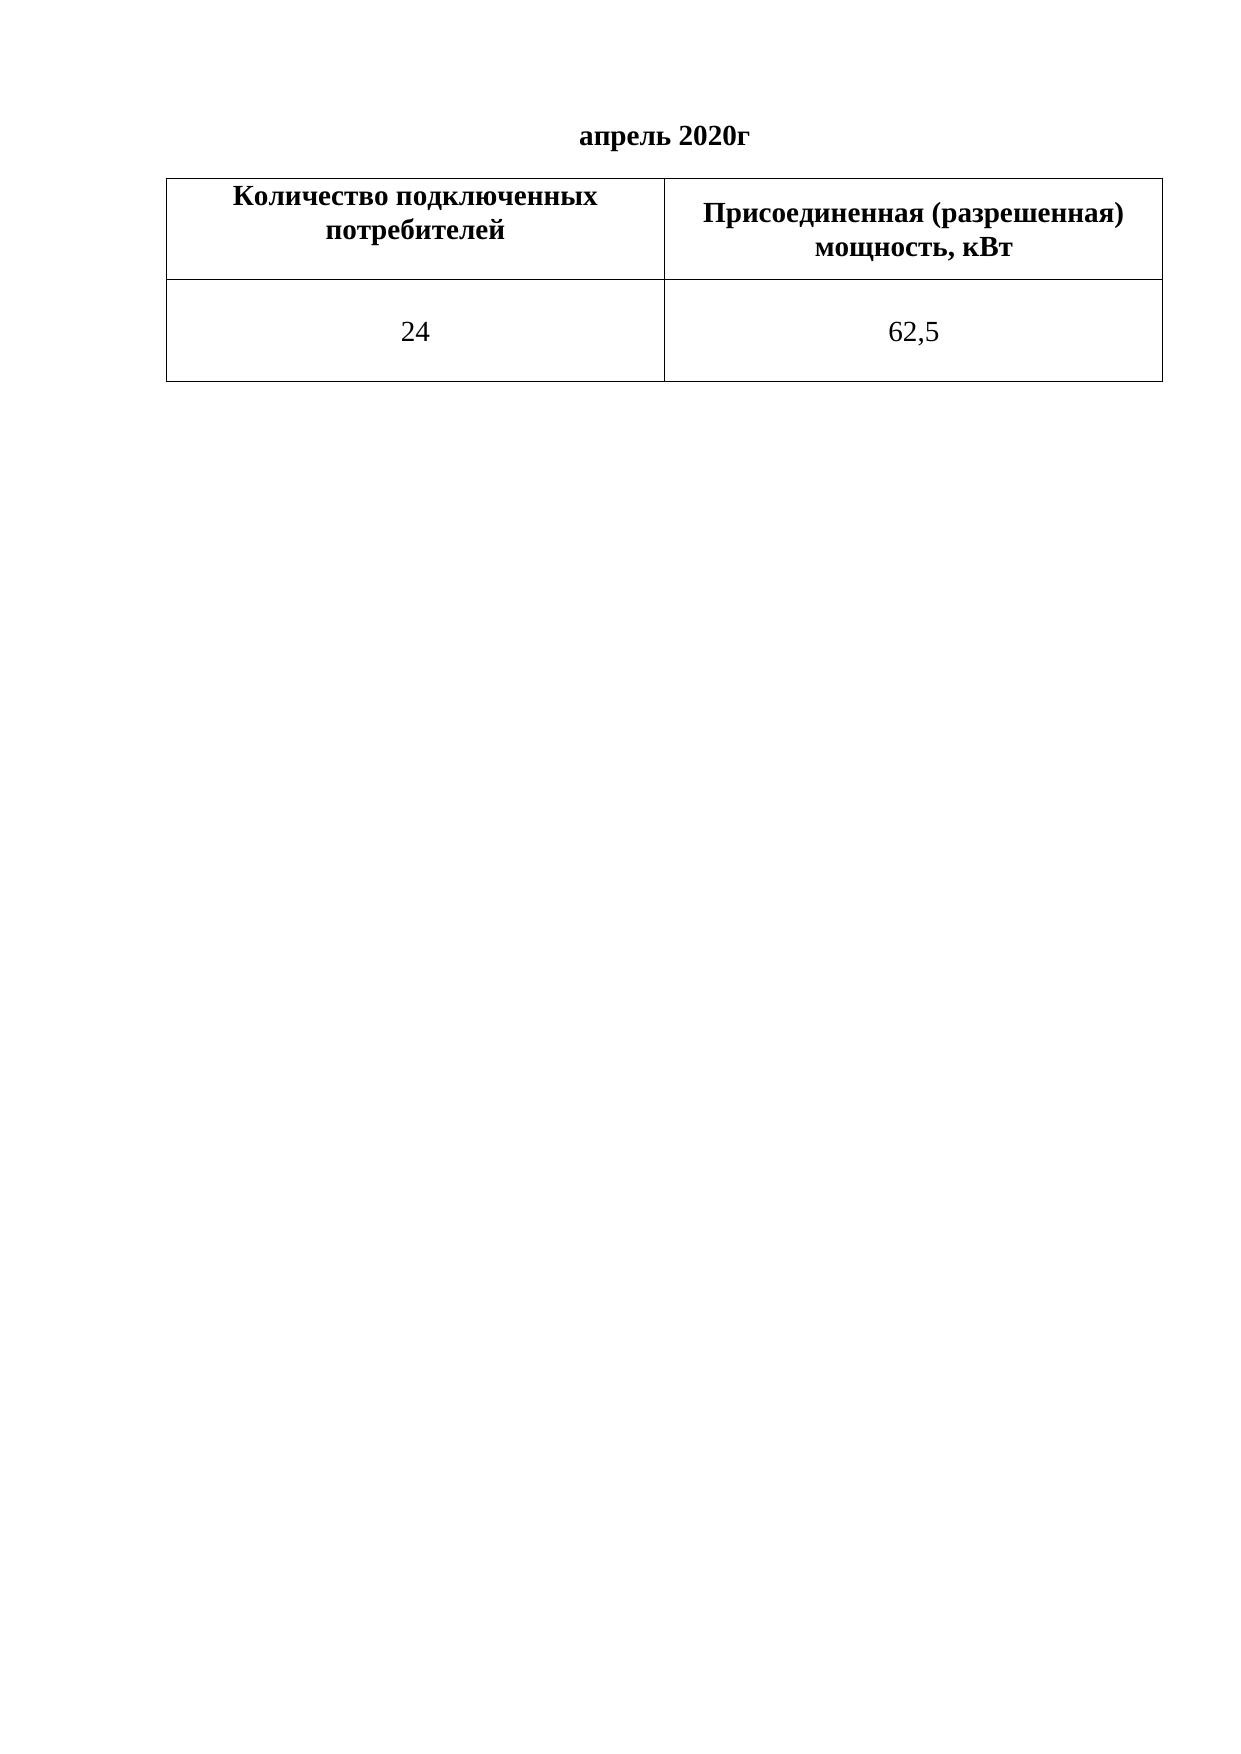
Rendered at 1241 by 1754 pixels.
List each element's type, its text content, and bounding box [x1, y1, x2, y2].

table_cell 62,5 [665, 280, 1162, 381]
table_header Присоединенная (разрешенная) мощность, кВт [665, 179, 1162, 279]
text апрель 2020г [177, 118, 1152, 152]
table_cell 24 [167, 280, 664, 381]
table_header Количество подключенных потребителей [167, 179, 664, 279]
